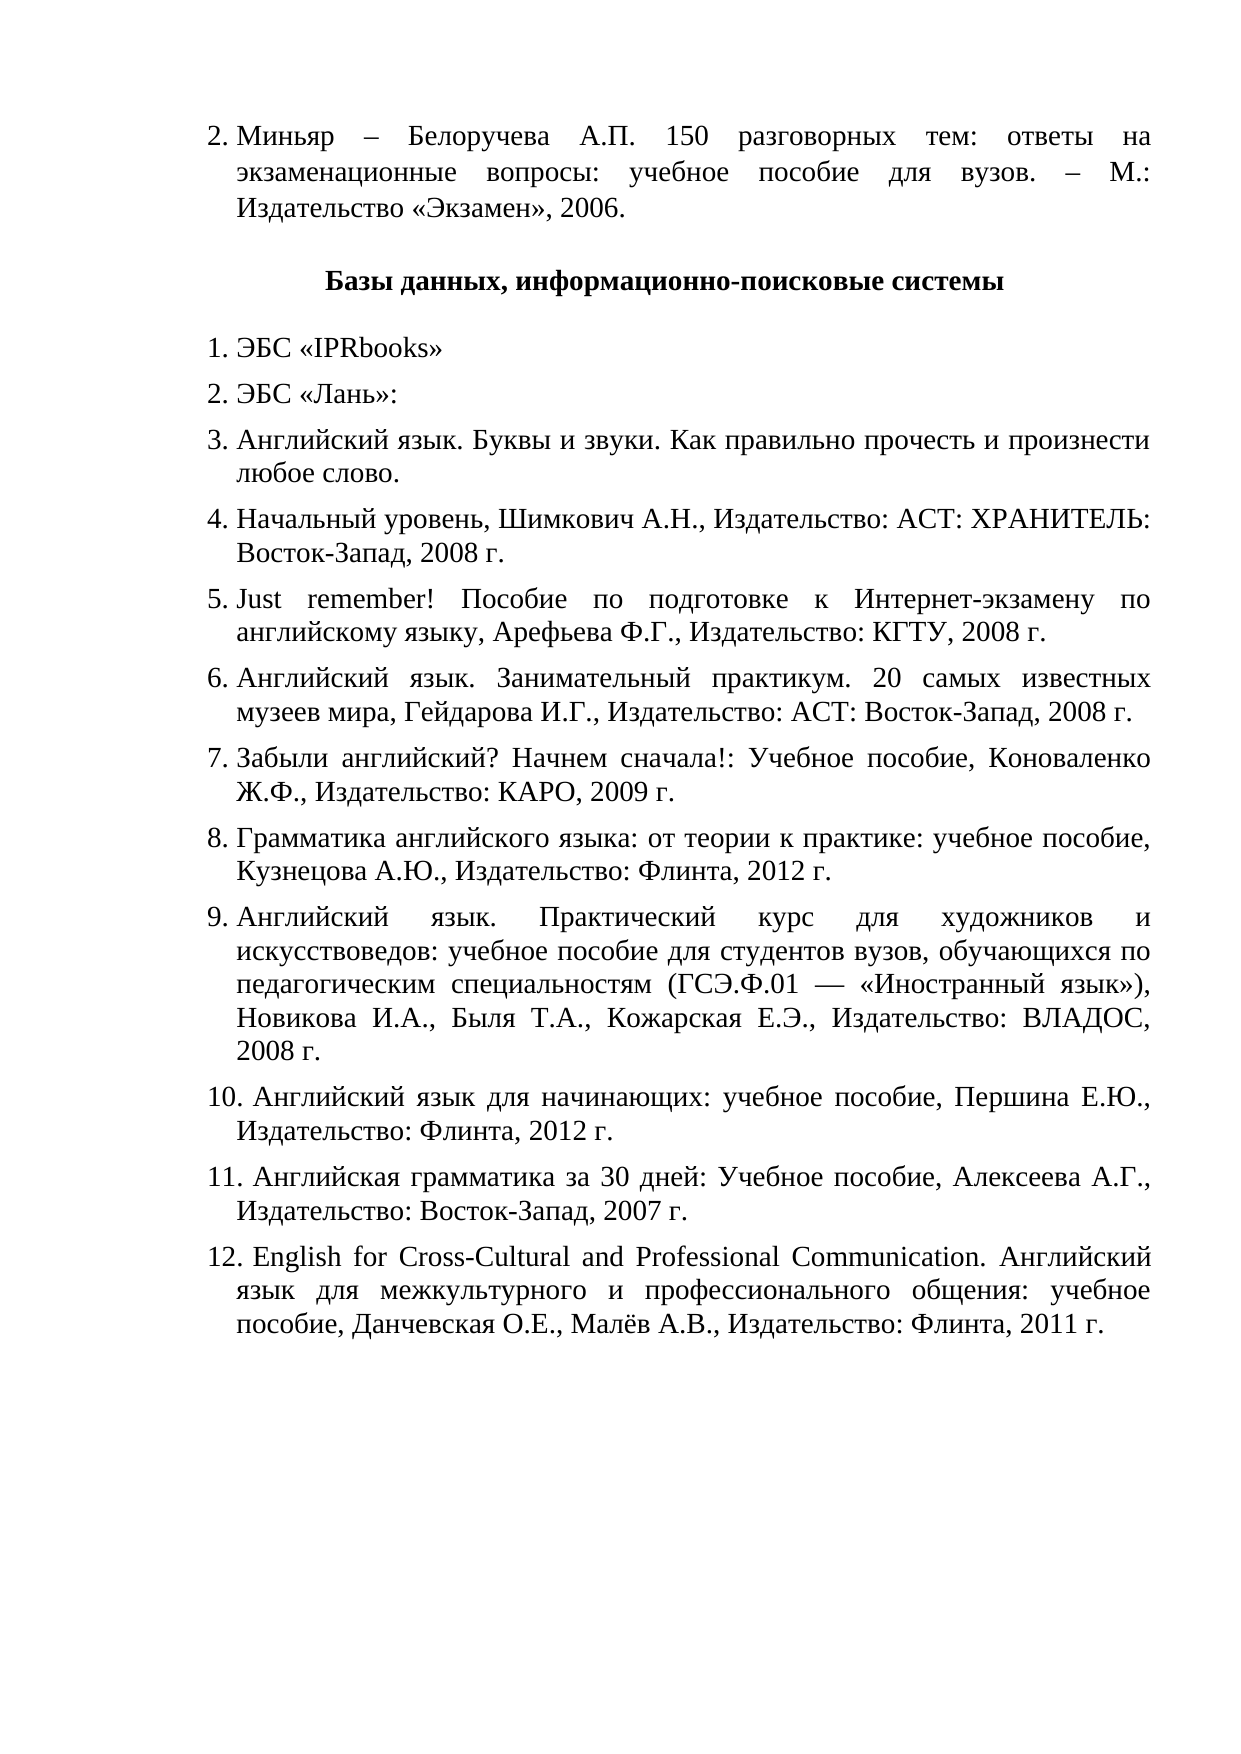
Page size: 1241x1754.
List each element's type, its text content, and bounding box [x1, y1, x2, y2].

text Базы данных, информационно-поисковые системы [177, 263, 1152, 296]
list ЭБС «IPRbooks» [207, 330, 1152, 363]
list Английский язык. Практический курс для художников и искусствоведов: учебное пособие для студентов вузов, обучающихся по педагогическим специальностям (ГСЭ.Ф.01 — «Иностранный язык»), Новикова И.А., Быля Т.А., Кожарская Е.Э., Издательство: ВЛАДОС, . [207, 899, 1152, 1067]
list Английский язык. Буквы и звуки. Как правильно прочесть и произнести любое слово. [207, 422, 1152, 489]
list Английский язык для начинающих: учебное пособие, Першина Е.Ю., Издательство: Флинта, . [207, 1079, 1152, 1147]
list Английский язык. Занимательный практикум. 20 самых известных музеев мира, Гейдарова И.Г., Издательство: АСТ: Восток-Запад, . [207, 661, 1152, 728]
list Just remember! Пособие по подготовке к Интернет-экзамену по английскому языку, Арефьева Ф.Г., Издательство: КГТУ, . [207, 581, 1152, 648]
list English for Cross-Cultural and Professional Communication. Английский язык для межкультурного и профессионального общения: учебное пособие, Данчевская О.Е., Малёв А.В., Издательство: Флинта, . [207, 1239, 1152, 1339]
list Миньяр – Белоручева А.П. 150 разговорных тем: ответы на экзаменационные вопросы: учебное пособие для вузов. – М.: Издательство «Экзамен», 2006. [207, 118, 1152, 224]
list Английская грамматика за 30 дней: Учебное пособие, Алексеева А.Г., Издательство: Восток-Запад, . [207, 1159, 1152, 1226]
list Грамматика английского языка: от теории к практике: учебное пособие, Кузнецова А.Ю., Издательство: Флинта, . [207, 820, 1152, 887]
list Забыли английский? Начнем сначала!: Учебное пособие, Коноваленко Ж.Ф., Издательство: КАРО, . [207, 740, 1152, 807]
list ЭБС «Лань»: [207, 376, 1152, 409]
list Начальный уровень, Шимкович А.Н., Издательство: АСТ: ХРАНИТЕЛЬ: Восток-Запад, . [207, 501, 1152, 568]
